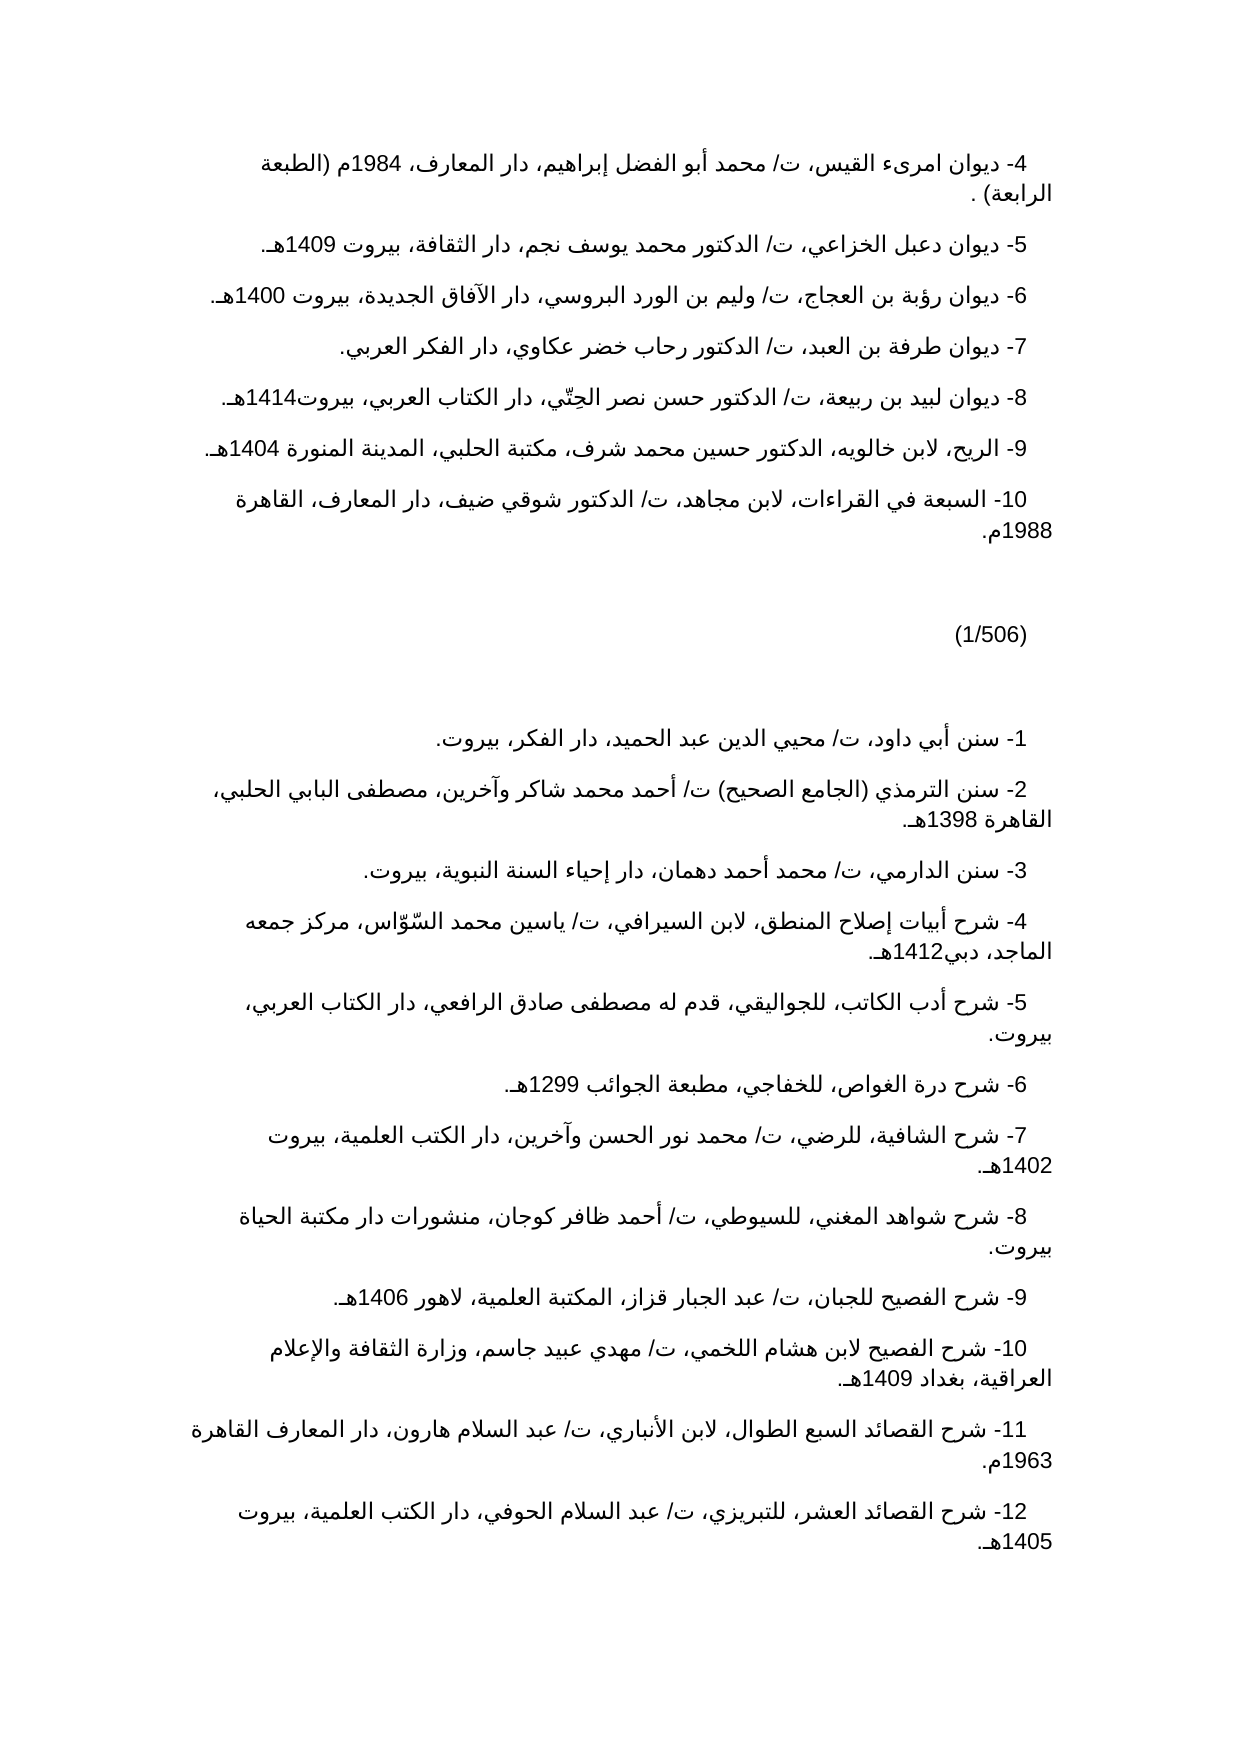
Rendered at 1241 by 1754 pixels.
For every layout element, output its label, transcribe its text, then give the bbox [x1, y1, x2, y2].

text 12- شرح القصائد العشر، للتبريزي، ت/ عبد السلام الحوفي، دار الكتب العلمية، بيروت 1405هـ. [187, 1498, 1053, 1554]
text 10- شرح الفصيح لابن هشام اللخمي، ت/ مهدي عبيد جاسم، وزارة الثقافة والإعلام العراقية، بغداد 1409هـ. [187, 1335, 1053, 1392]
text 3- سنن الدارمي، ت/ محمد أحمد دهمان، دار إحياء السنة النبوية، بيروت. [187, 857, 1053, 883]
text 8- ديوان لبيد بن ربيعة، ت/ الدكتور حسن نصر الحِتّي، دار الكتاب العربي، بيروت1414هـ. [187, 384, 1053, 411]
text 9- شرح الفصيح للجبان، ت/ عبد الجبار قزاز، المكتبة العلمية، لاهور 1406هـ. [187, 1284, 1053, 1311]
text 6- ديوان رؤبة بن العجاج، ت/ وليم بن الورد البروسي، دار الآفاق الجديدة، بيروت 1400هـ. [187, 282, 1053, 309]
text 10- السبعة في القراءات، لابن مجاهد، ت/ الدكتور شوقي ضيف، دار المعارف، القاهرة 1988م. [187, 486, 1053, 543]
text 1- سنن أبي داود، ت/ محيي الدين عبد الحميد، دار الفكر، بيروت. [187, 725, 1053, 751]
text 7- شرح الشافية، للرضي، ت/ محمد نور الحسن وآخرين، دار الكتب العلمية، بيروت 1402هـ. [187, 1122, 1053, 1178]
text 5- شرح أدب الكاتب، للجواليقي، قدم له مصطفى صادق الرافعي، دار الكتاب العربي، بيروت. [187, 989, 1053, 1046]
text 2- سنن الترمذي (الجامع الصحيح) ت/ أحمد محمد شاكر وآخرين، مصطفى البابي الحلبي، القاهرة 1398هـ. [187, 776, 1053, 832]
text 4- ديوان امرىء القيس، ت/ محمد أبو الفضل إبراهيم، دار المعارف، 1984م (الطبعة الرابعة) . [187, 150, 1053, 207]
text 7- ديوان طرفة بن العبد، ت/ الدكتور رحاب خضر عكاوي، دار الفكر العربي. [187, 333, 1053, 360]
text 5- ديوان دعبل الخزاعي، ت/ الدكتور محمد يوسف نجم، دار الثقافة، بيروت 1409هـ. [187, 231, 1053, 258]
text 9- الريح، لابن خالويه، الدكتور حسين محمد شرف، مكتبة الحلبي، المدينة المنورة 1404هـ. [187, 435, 1053, 462]
text (1/506) [187, 621, 1053, 647]
text 4- شرح أبيات إصلاح المنطق، لابن السيرافي، ت/ ياسين محمد السّوّاس، مركز جمعه الماجد، دبي1412هـ. [187, 908, 1053, 965]
text 6- شرح درة الغواص، للخفاجي، مطبعة الجوائب 1299هـ. [187, 1071, 1053, 1097]
text 8- شرح شواهد المغني، للسيوطي، ت/ أحمد ظافر كوجان، منشورات دار مكتبة الحياة بيروت. [187, 1203, 1053, 1259]
text 11- شرح القصائد السبع الطوال، لابن الأنباري، ت/ عبد السلام هارون، دار المعارف القاهرة 1963م. [187, 1416, 1053, 1473]
